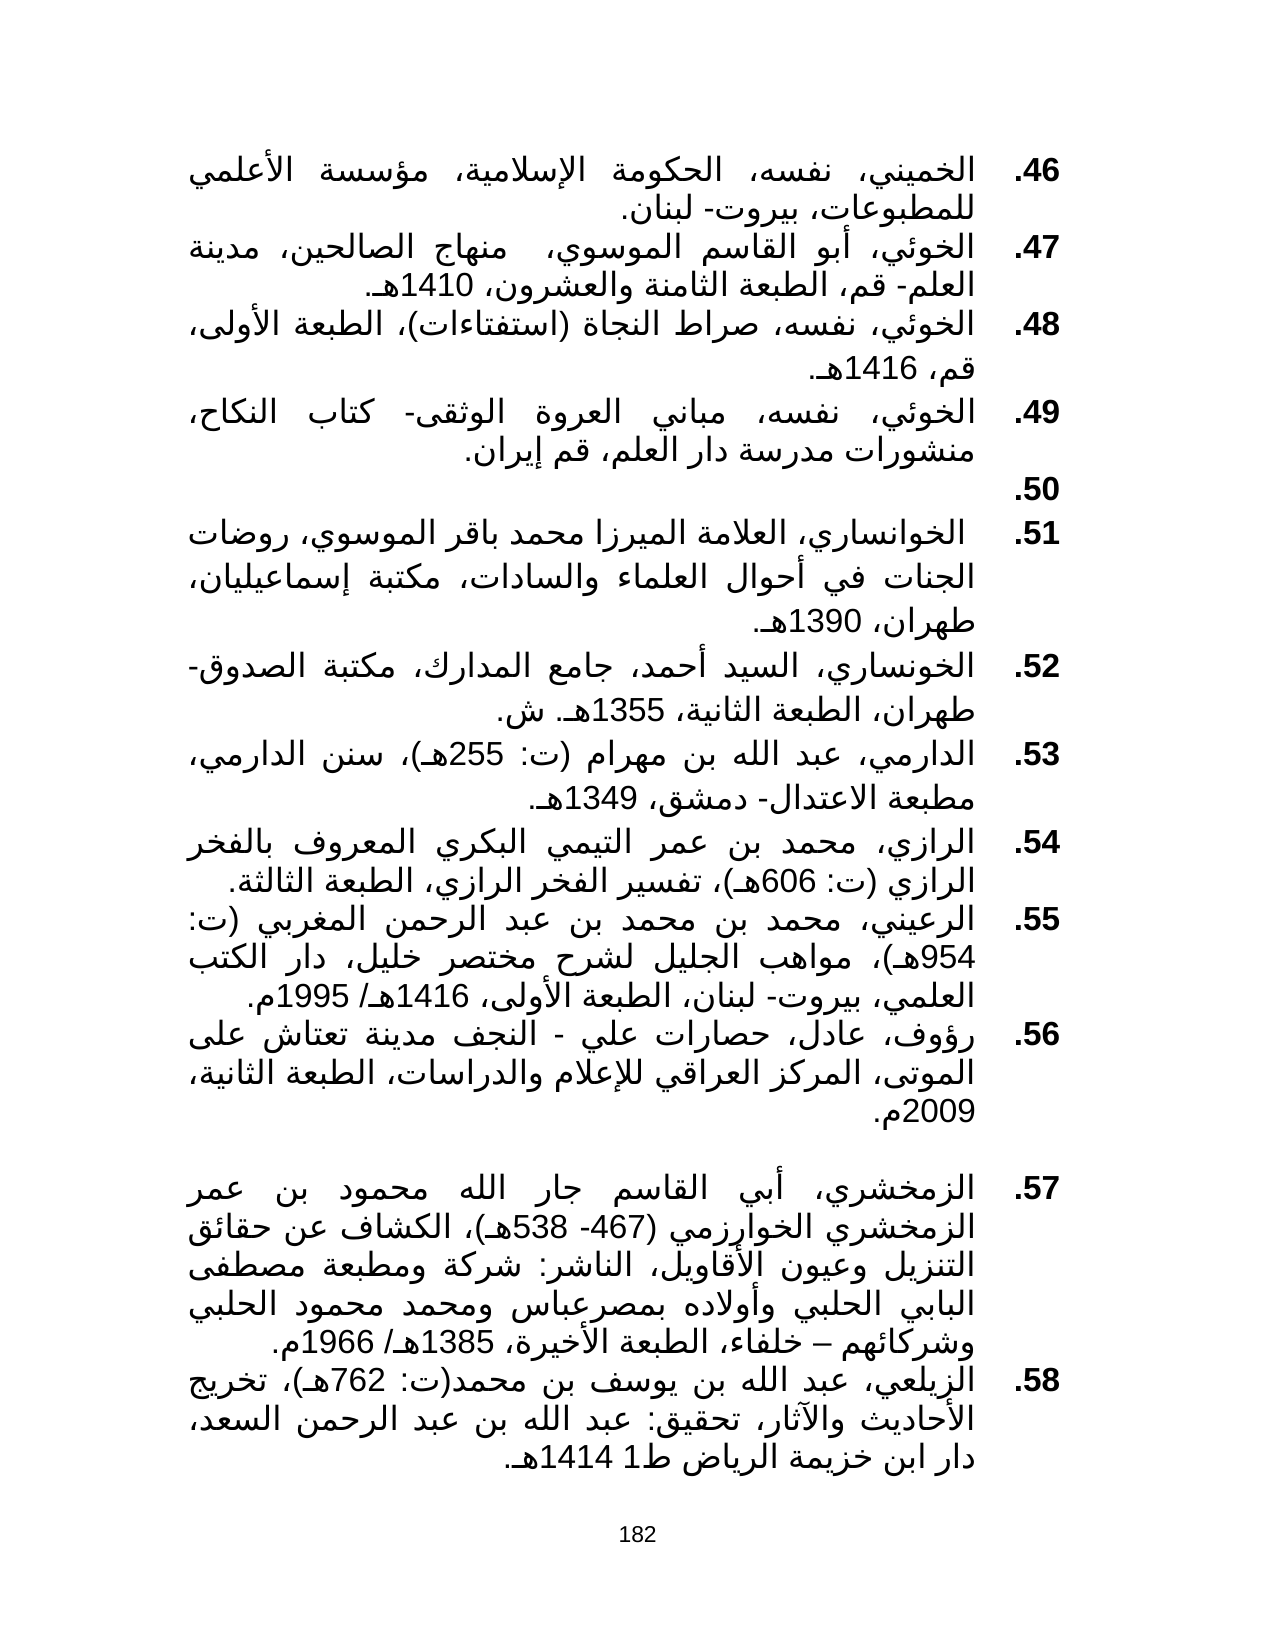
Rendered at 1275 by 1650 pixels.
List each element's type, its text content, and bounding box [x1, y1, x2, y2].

list الخوئي، نفسه، مباني العروة الوثقى- كتاب النكاح، منشورات مدرسة دار العلم، قم إيران. [187, 392, 1014, 469]
list الرازي، محمد بن عمر التيمي البكري المعروف بالفخر الرازي (ت: 606هـ)، تفسير الفخر الرازي، الطبعة الثالثة. [187, 822, 1014, 899]
list الدارمي، عبد الله بن مهرام (ت: 255هـ)، سنن الدارمي، مطبعة الاعتدال- دمشق، 1349هـ. [187, 734, 1014, 817]
list الخميني، نفسه، الحكومة الإسلامية، مؤسسة الأعلمي للمطبوعات، بيروت- لبنان. [187, 150, 1014, 227]
list رؤوف، عادل، حصارات علي - النجف مدينة تعتاش على الموتى، المركز العراقي للإعلام والدراسات، الطبعة الثانية، 2009م. [187, 1014, 1014, 1130]
list الخوانساري، العلامة الميرزا محمد باقر الموسوي، روضات الجنات في أحوال العلماء والسادات، مكتبة إسماعيليان، طهران، 1390هـ. [187, 513, 1014, 640]
list الزمخشري، أبي القاسم جار الله محمود بن عمر الزمخشري الخوارزمي (467- 538هـ)، الكشاف عن حقائق التنزيل وعيون الأقاويل، الناشر: شركة ومطبعة مصطفى البابي الحلبي وأولاده بمصرعباس ومحمد محمود الحلبي وشركائهم – خلفاء، الطبعة الأخيرة، 1385هـ/ 1966م. [187, 1168, 1014, 1360]
list الخوئي، نفسه، صراط النجاة (استفتاءات)، الطبعة الأولى، قم، 1416هـ. [187, 304, 1014, 386]
list الخوئي، أبو القاسم الموسوي، منهاج الصالحين، مدينة العلم- قم، الطبعة الثامنة والعشرون، 1410هـ. [187, 227, 1014, 304]
list الخونساري، السيد أحمد، جامع المدارك، مكتبة الصدوق- طهران، الطبعة الثانية، 1355هـ. ش. [187, 646, 1014, 728]
list الزيلعي، عبد الله بن يوسف بن محمد(ت: 762هـ)، تخريج الأحاديث والآثار، تحقيق: عبد الله بن عبد الرحمن السعد، دار ابن خزيمة الرياض ط1 1414هـ. [187, 1360, 1014, 1476]
list الرعيني، محمد بن محمد بن عبد الرحمن المغربي (ت: 954هـ)، مواهب الجليل لشرح مختصر خليل، دار الكتب العلمي، بيروت- لبنان، الطبعة الأولى، 1416هـ/ 1995م. [187, 899, 1014, 1014]
